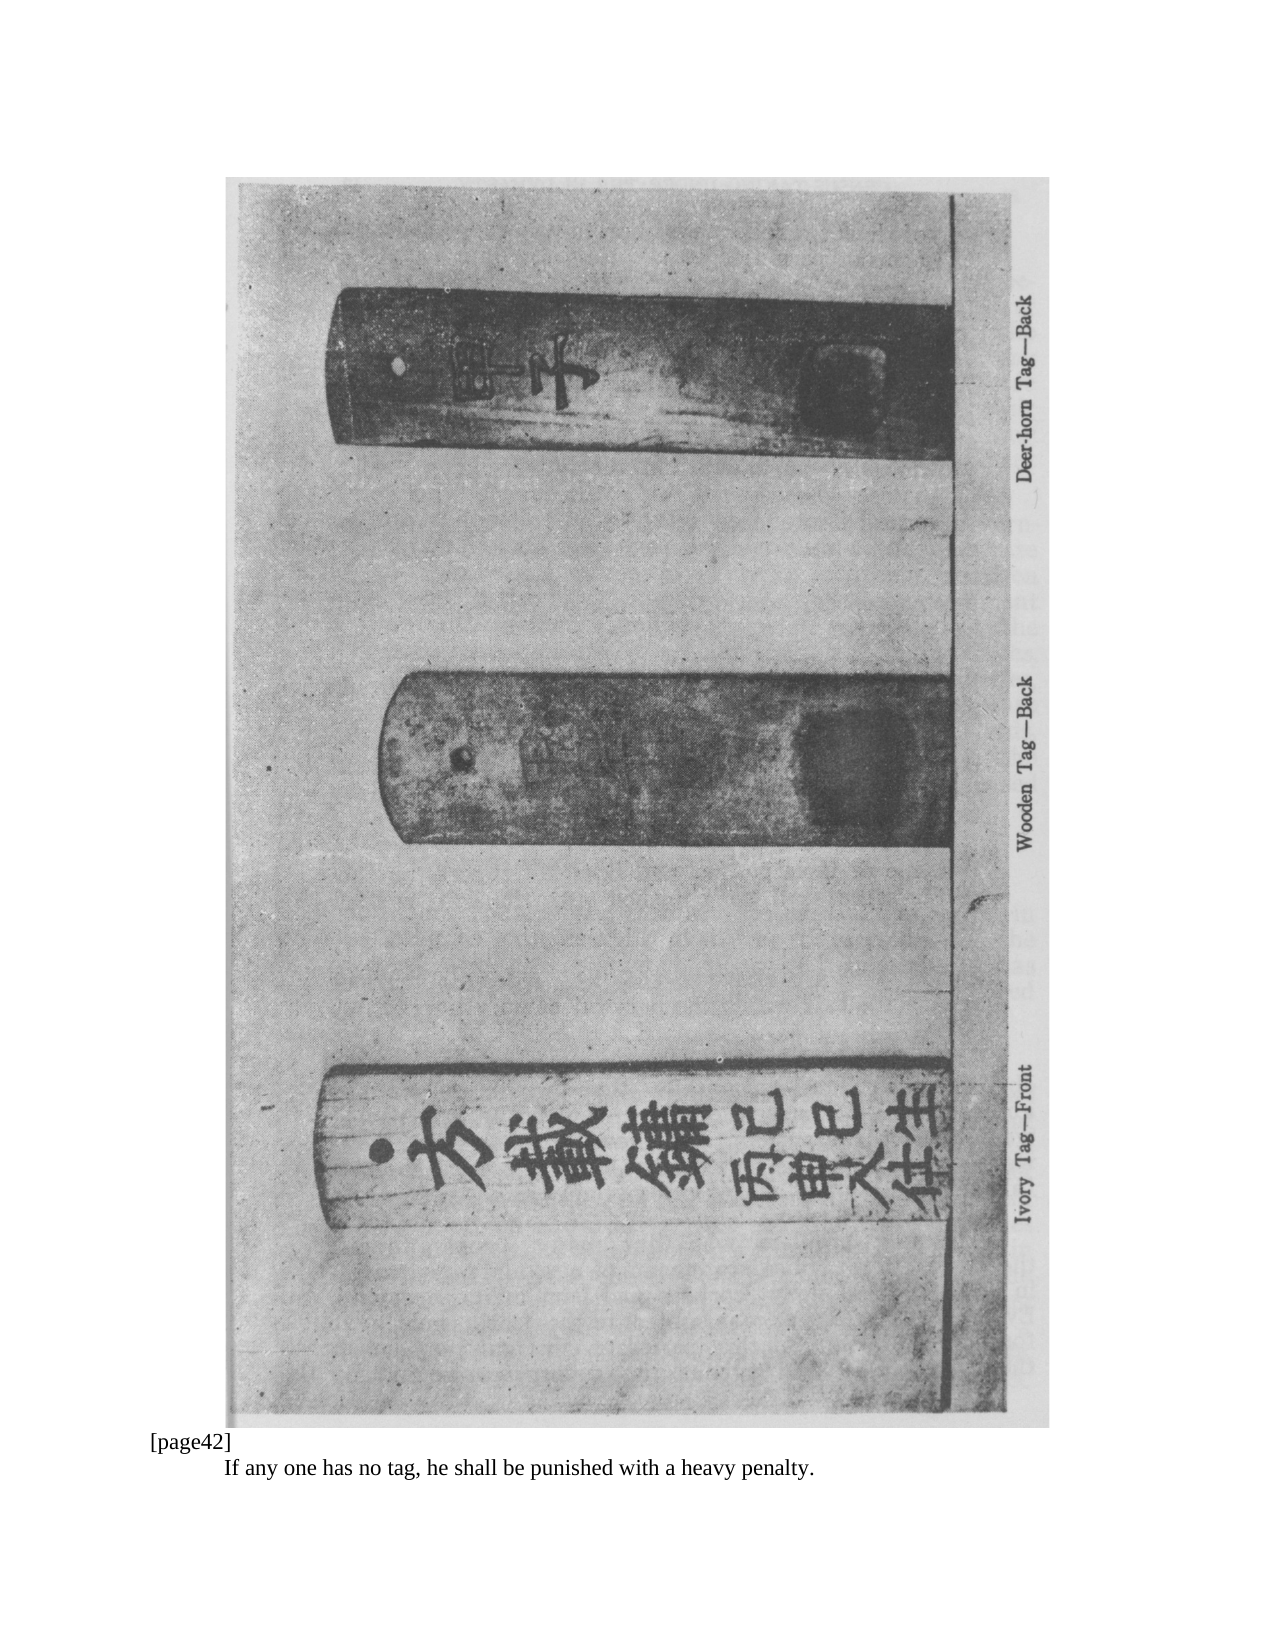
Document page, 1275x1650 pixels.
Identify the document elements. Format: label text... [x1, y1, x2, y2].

text If any one has no tag, he shall be punished with a heavy penalty. [150, 1454, 1125, 1480]
picture [225, 177, 1050, 1428]
text [page42] [150, 1428, 1125, 1454]
